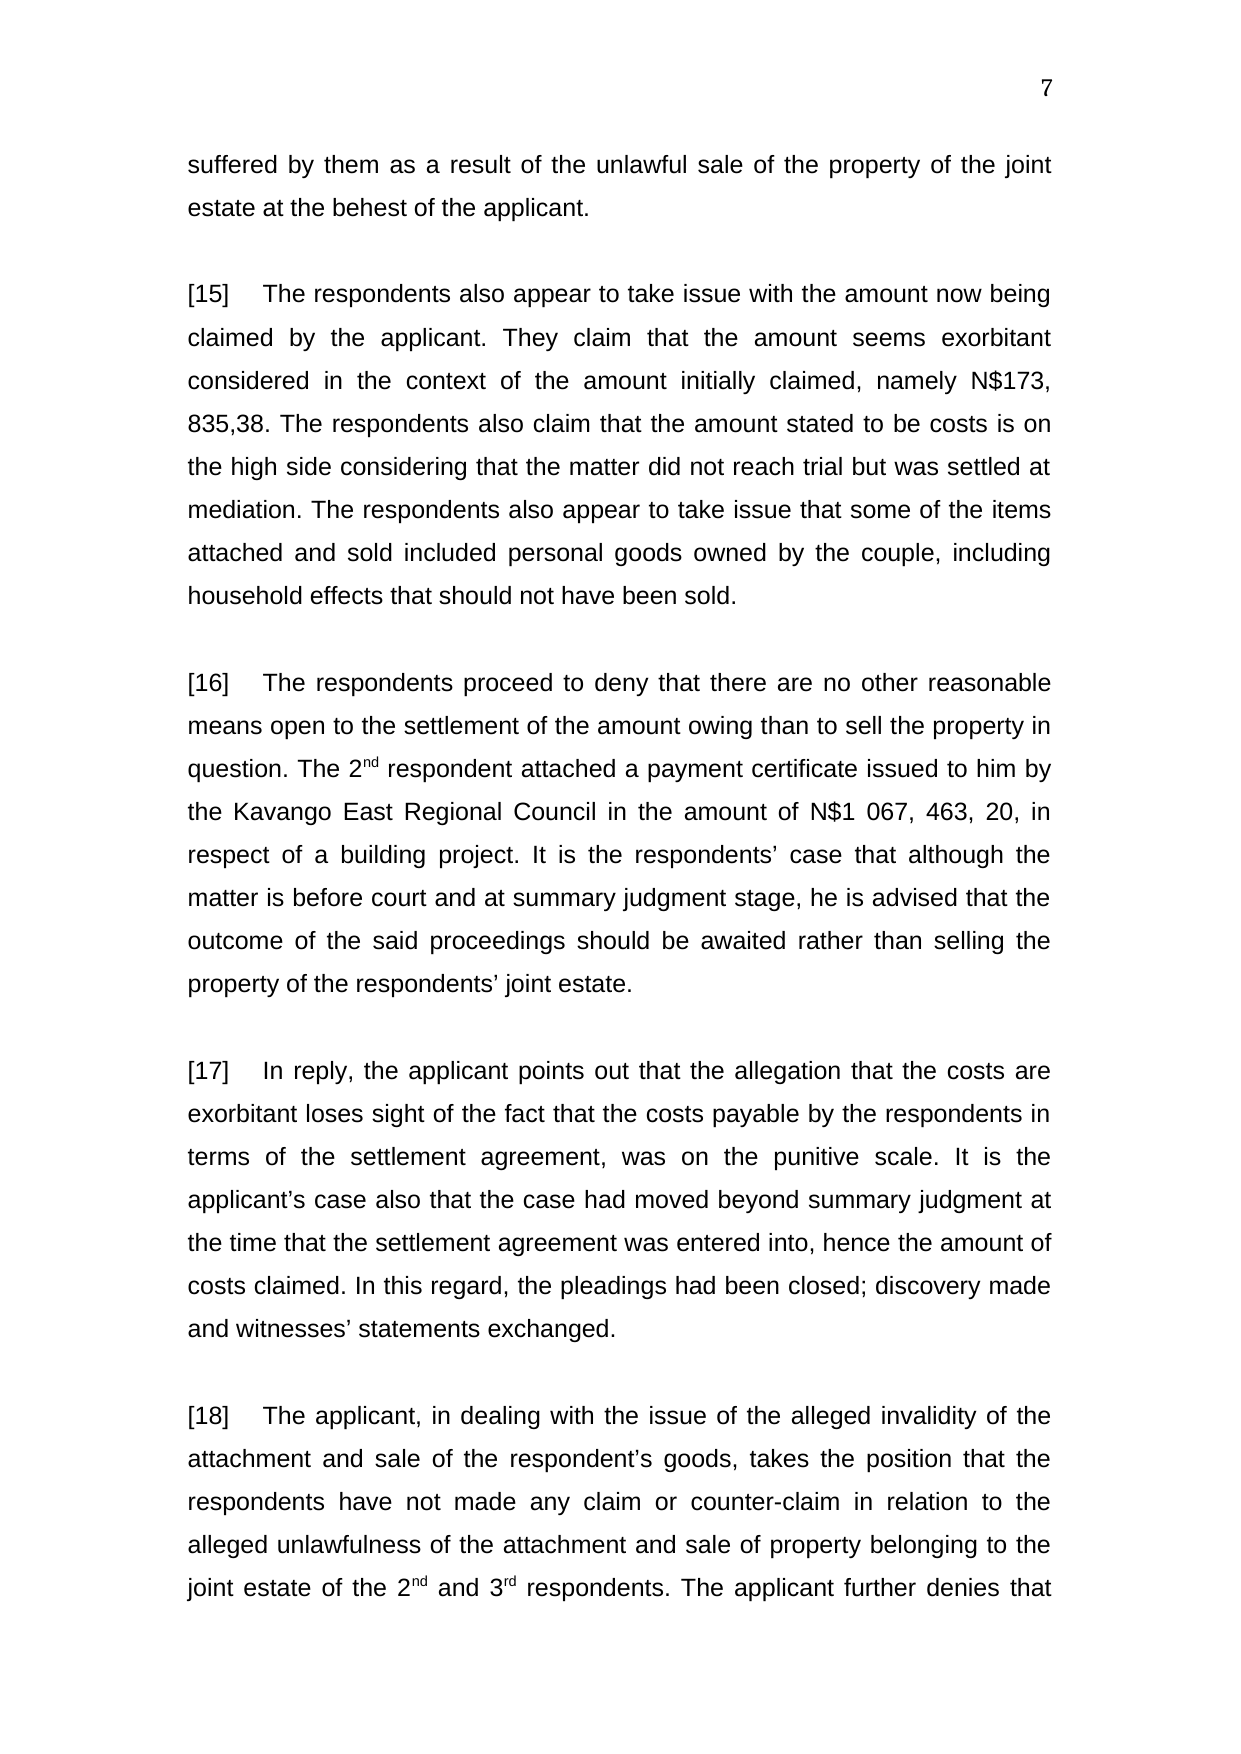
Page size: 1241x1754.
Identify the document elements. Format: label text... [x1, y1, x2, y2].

text [16] The respondents proceed to deny that there are no other reasonable means open to the settlement of the amount owing than to sell the property in question. The 2nd respondent attached a payment certificate issued to him by the Kavango East Regional Council in the amount of N$1 067, 463, 20, in respect of a building project. It is the respondents’ case that although the matter is before court and at summary judgment stage, he is advised that the outcome of the said proceedings should be awaited rather than selling the property of the respondents’ joint estate. [187, 667, 1053, 998]
text [17] In reply, the applicant points out that the allegation that the costs are exorbitant loses sight of the fact that the costs payable by the respondents in terms of the settlement agreement, was on the punitive scale. It is the applicant’s case also that the case had moved beyond summary judgment at the time that the settlement agreement was entered into, hence the amount of costs claimed. In this regard, the pleadings had been closed; discovery made and witnesses’ statements exchanged. [187, 1056, 1053, 1343]
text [187, 1401, 1053, 1602]
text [187, 150, 1053, 222]
text [15] The respondents also appear to take issue with the amount now being claimed by the applicant. They claim that the amount seems exorbitant considered in the context of the amount initially claimed, namely N$173, 835,38. The respondents also claim that the amount stated to be costs is on the high side considering that the matter did not reach trial but was settled at mediation. The respondents also appear to take issue that some of the items attached and sold included personal goods owned by the couple, including household effects that should not have been sold. [187, 279, 1053, 610]
